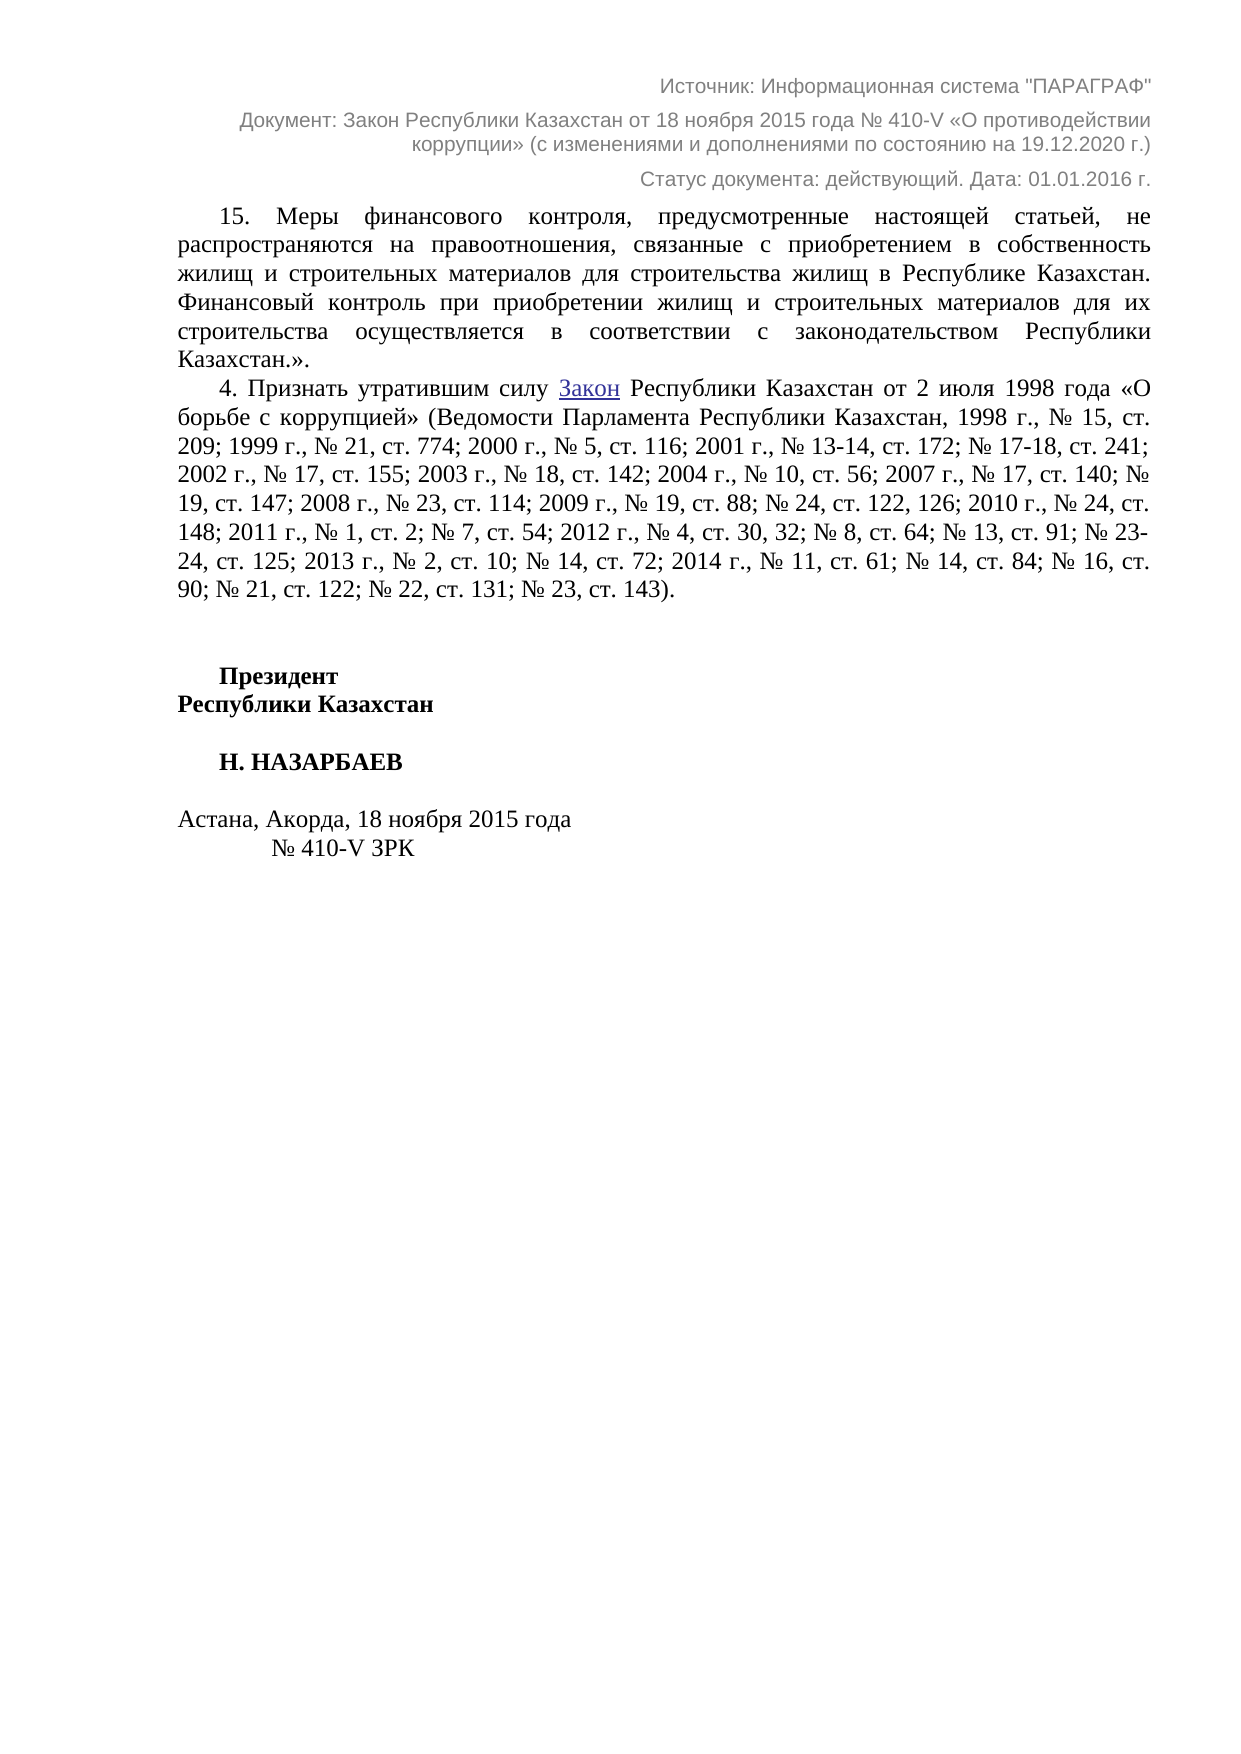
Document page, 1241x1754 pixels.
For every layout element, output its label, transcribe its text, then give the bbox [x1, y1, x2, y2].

text 15. Меры финансового контроля, предусмотренные настоящей статьей, не распространяются на правоотношения, связанные с приобретением в собственность жилищ и строительных материалов для строительства жилищ в Республике Казахстан. Финансовый контроль при приобретении жилищ и строительных материалов для их строительства осуществляется в соответствии с законодательством Республики Казахстан.». [177, 201, 1152, 373]
text № 410-V ЗРК [177, 833, 1152, 862]
text 4. Признать утратившим силу Закон Республики Казахстан от 2 июля 1998 года «О борьбе с коррупцией» (Ведомости Парламента Республики Казахстан, 1998 г., № 15, ст. 209; 1999 г., № 21, ст. 774; 2000 г., № 5, ст. 116; 2001 г., № 13-14, ст. 172; № 17-18, ст. 241; 2002 г., № 17, ст. 155; 2003 г., № 18, ст. 142; 2004 г., № 10, ст. 56; 2007 г., № 17, ст. 140; № 19, ст. 147; 2008 г., № 23, ст. 114; 2009 г., № 19, ст. 88; № 24, ст. 122, 126; 2010 г., № 24, ст. 148; 2011 г., № 1, ст. 2; № 7, ст. 54; 2012 г., № 4, ст. 30, 32; № 8, ст. 64; № 13, ст. 91; № 23-24, ст. 125; 2013 г., № 2, ст. 10; № 14, ст. 72; 2014 г., № 11, ст. 61; № 14, ст. 84; № 16, ст. 90; № 21, ст. 122; № 22, ст. 131; № 23, ст. 143). [177, 373, 1152, 603]
text Н. НАЗАРБАЕВ [177, 747, 1152, 776]
text Республики Казахстан [177, 689, 1152, 718]
text Президент [177, 661, 1152, 689]
text Астана, Акорда, 18 ноября 2015 года [177, 804, 1152, 833]
